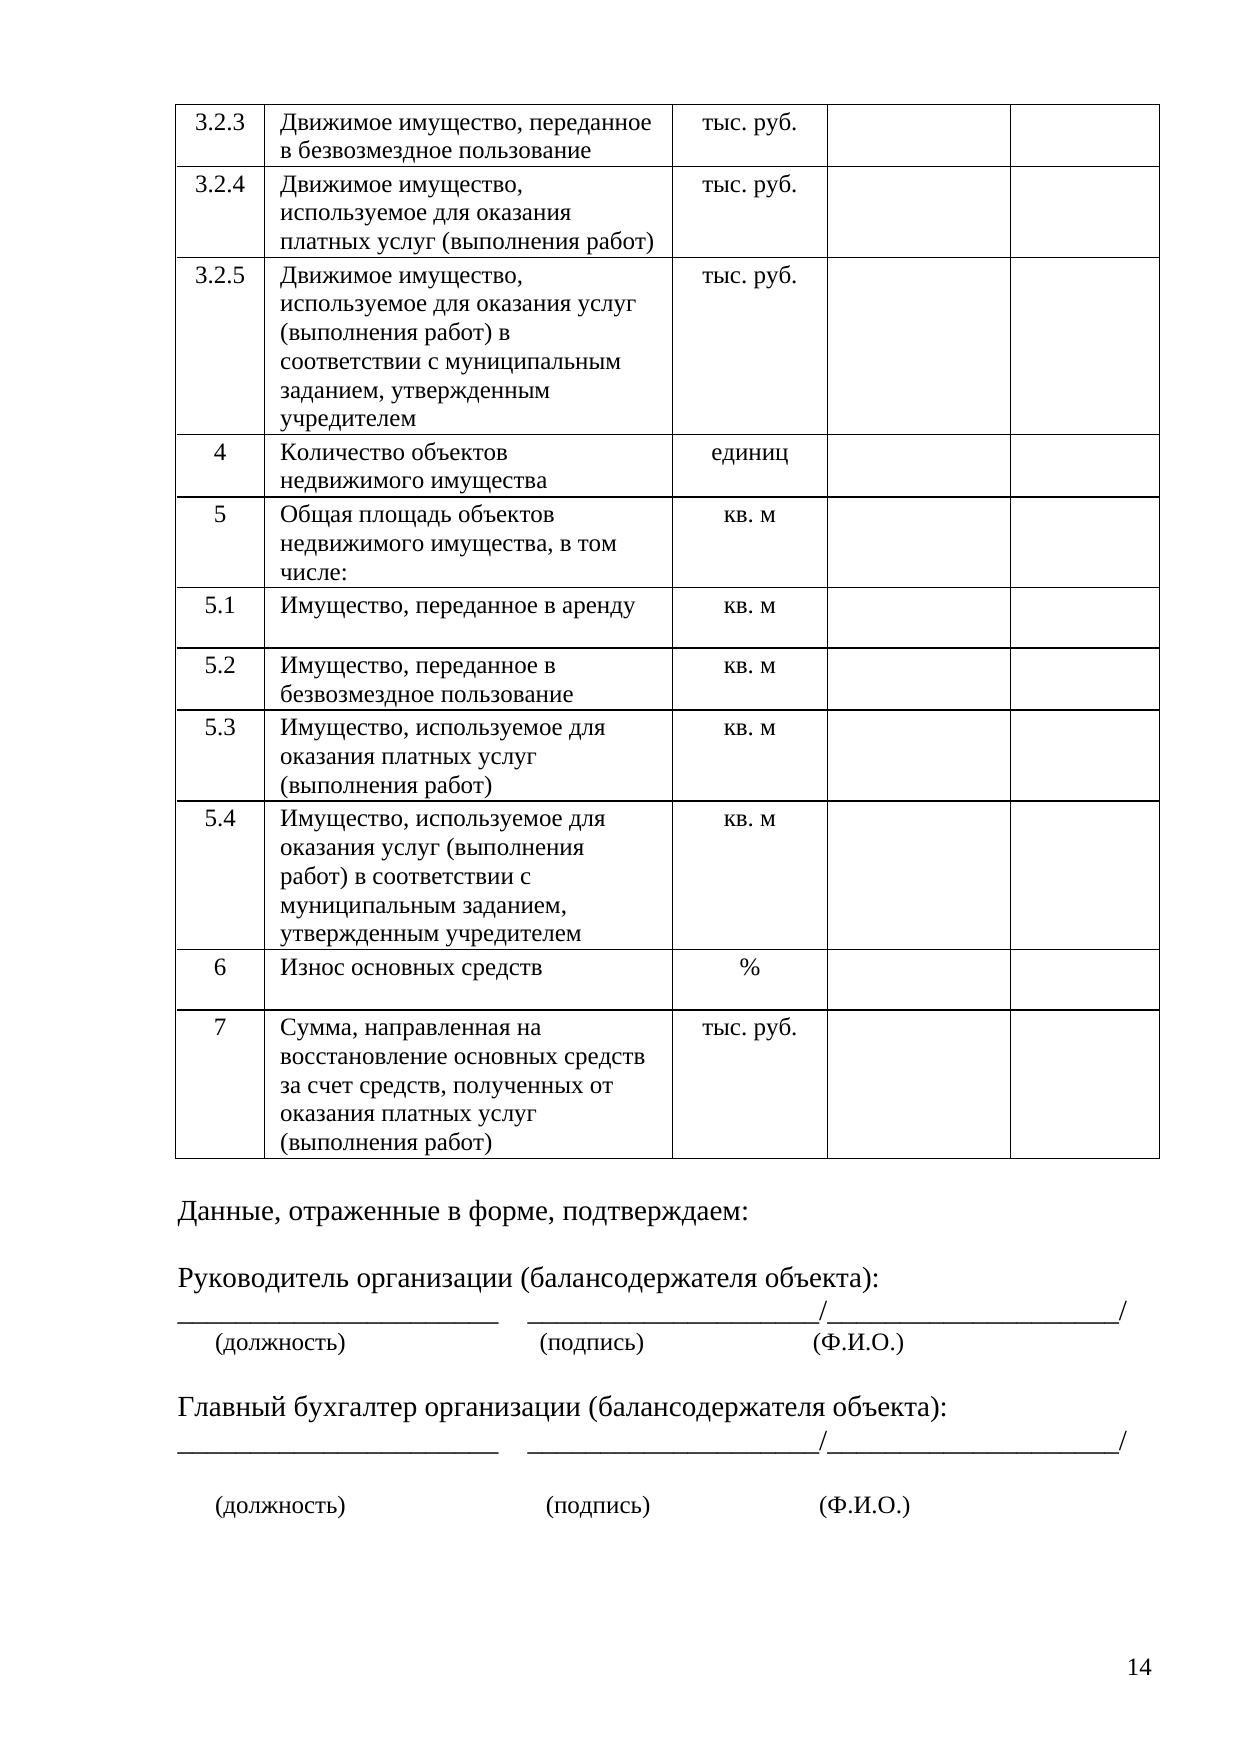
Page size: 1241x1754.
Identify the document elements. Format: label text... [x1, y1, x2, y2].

table_cell [1011, 167, 1159, 257]
table_cell [828, 711, 1010, 800]
table_cell тыс. руб. [673, 167, 827, 257]
table_cell [1011, 1011, 1159, 1157]
table_cell 5.3 [176, 710, 264, 800]
text (должность) (подпись) (Ф.И.О.) [177, 1327, 1152, 1356]
table_cell [1011, 588, 1159, 647]
table_cell Движимое имущество, переданное в безвозмездное пользование [265, 105, 672, 166]
table_cell [828, 435, 1010, 496]
table_cell [828, 588, 1010, 647]
table_cell 4 [176, 435, 264, 496]
table_cell 6 [176, 950, 264, 1009]
table_cell [828, 1011, 1010, 1157]
table_cell 5 [176, 497, 264, 587]
text Руководитель организации (балансодержателя объекта): [177, 1226, 1152, 1293]
table_cell [828, 258, 1010, 434]
table_cell 7 [176, 1010, 264, 1157]
table_cell [828, 649, 1010, 709]
table_cell [1011, 711, 1159, 800]
table_cell Имущество, используемое для оказания услуг (выполнения работ) в соответствии с муниципальным заданием, утвержденным учредителем [265, 802, 672, 949]
table_cell [1011, 435, 1159, 496]
text Главный бухгалтер организации (балансодержателя объекта): [177, 1356, 1152, 1423]
table_cell 3.2.5 [176, 258, 264, 434]
table_cell Движимое имущество, используемое для оказания услуг (выполнения работ) в соответствии с муниципальным заданием, утвержденным учредителем [265, 258, 672, 434]
table_cell Имущество, переданное в аренду [265, 588, 672, 647]
table_cell кв. м [673, 649, 827, 709]
text Данные, отраженные в форме, подтверждаем: [177, 1159, 1152, 1226]
table_cell [1011, 802, 1159, 949]
table_cell [1011, 649, 1159, 709]
table_cell Имущество, используемое для оказания платных услуг (выполнения работ) [265, 711, 672, 800]
table_cell 3.2.3 [176, 105, 264, 166]
text ______________________ ____________________/____________________/ [177, 1423, 1152, 1456]
table_cell 5.1 [176, 588, 264, 647]
table_cell [1011, 498, 1159, 587]
table_cell тыс. руб. [673, 105, 827, 166]
table_cell [1011, 105, 1159, 166]
table_cell кв. м [673, 802, 827, 949]
table_cell Износ основных средств [265, 950, 672, 1009]
table_cell 3.2.4 [176, 167, 264, 257]
table_cell [828, 105, 1010, 166]
table_cell [828, 498, 1010, 587]
table_cell [1011, 950, 1159, 1009]
table_cell 5.4 [176, 801, 264, 949]
table_cell Сумма, направленная на восстановление основных средств за счет средств, полученных от оказания платных услуг (выполнения работ) [265, 1011, 672, 1157]
table_cell [828, 802, 1010, 949]
text ______________________ ____________________/____________________/ [177, 1293, 1152, 1327]
table_cell [1011, 258, 1159, 434]
table_cell [828, 950, 1010, 1009]
table_cell Количество объектов недвижимого имущества [265, 435, 672, 496]
table_cell тыс. руб. [673, 1011, 827, 1157]
table_cell кв. м [673, 711, 827, 800]
text (должность) (подпись) (Ф.И.О.) [177, 1490, 1152, 1518]
table_cell Общая площадь объектов недвижимого имущества, в том числе: [265, 498, 672, 587]
table_cell кв. м [673, 588, 827, 647]
table_cell Имущество, переданное в безвозмездное пользование [265, 649, 672, 709]
table_cell единиц [673, 435, 827, 496]
table_cell кв. м [673, 498, 827, 587]
table_cell [828, 167, 1010, 257]
table_cell Движимое имущество, используемое для оказания платных услуг (выполнения работ) [265, 167, 672, 257]
table_cell 5.2 [176, 648, 264, 709]
table_cell тыс. руб. [673, 258, 827, 434]
table_cell % [673, 950, 827, 1009]
